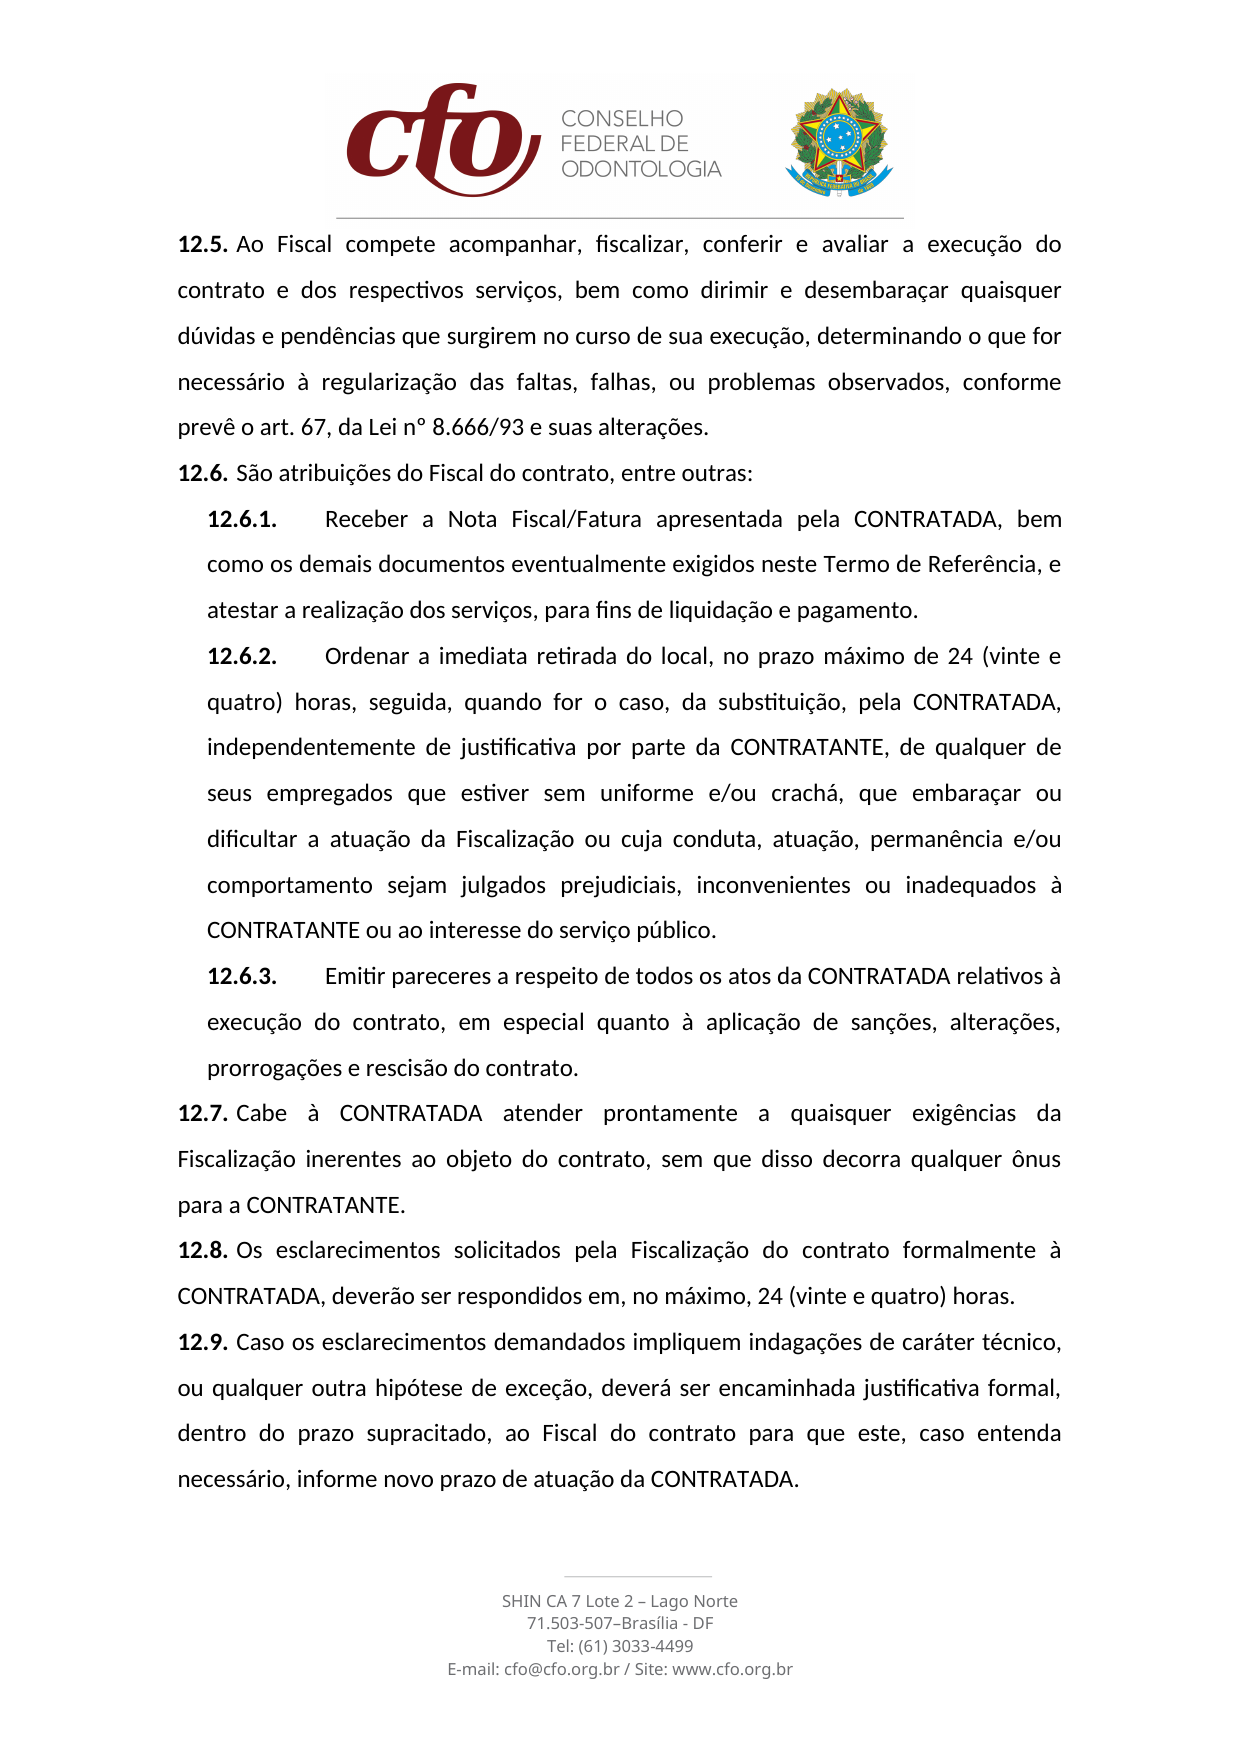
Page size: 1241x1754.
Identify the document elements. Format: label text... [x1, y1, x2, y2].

list Os esclarecimentos solicitados pela Fiscalização do contrato formalmente à CONTRATADA, deverão ser respondidos em, no máximo, 24 (vinte e quatro) horas. [177, 1234, 1063, 1311]
list São atribuições do Fiscal do contrato, entre outras: [177, 457, 1063, 488]
list Emitir pareceres a respeito de todos os atos da CONTRATADA relativos à execução do contrato, em especial quanto à aplicação de sanções, alterações, prorrogações e rescisão do contrato. [207, 960, 1063, 1082]
list Cabe à CONTRATADA atender prontamente a quaisquer exigências da Fiscalização inerentes ao objeto do contrato, sem que disso decorra qualquer ônus para a CONTRATANTE. [177, 1097, 1063, 1219]
picture [324, 73, 916, 229]
list Ao Fiscal compete acompanhar, fiscalizar, conferir e avaliar a execução do contrato e dos respectivos serviços, bem como dirimir e desembaraçar quaisquer dúvidas e pendências que surgirem no curso de sua execução, determinando o que for necessário à regularização das faltas, falhas, ou problemas observados, conforme prevê o art. 67, da Lei nº 8.666/93 e suas alterações. [177, 228, 1063, 442]
list Ordenar a imediata retirada do local, no prazo máximo de 24 (vinte e quatro) horas, seguida, quando for o caso, da substituição, pela CONTRATADA, independentemente de justificativa por parte da CONTRATANTE, de qualquer de seus empregados que estiver sem uniforme e/ou crachá, que embaraçar ou dificultar a atuação da Fiscalização ou cuja conduta, atuação, permanência e/ou comportamento sejam julgados prejudiciais, inconvenientes ou inadequados à CONTRATANTE ou ao interesse do serviço público. [207, 640, 1063, 945]
list Receber a Nota Fiscal/Fatura apresentada pela CONTRATADA, bem como os demais documentos eventualmente exigidos neste Termo de Referência, e atestar a realização dos serviços, para fins de liquidação e pagamento. [207, 503, 1063, 625]
list Caso os esclarecimentos demandados impliquem indagações de caráter técnico, ou qualquer outra hipótese de exceção, deverá ser encaminhada justificativa formal, dentro do prazo supracitado, ao Fiscal do contrato para que este, caso entenda necessário, informe novo prazo de atuação da CONTRATADA. [177, 1326, 1063, 1494]
